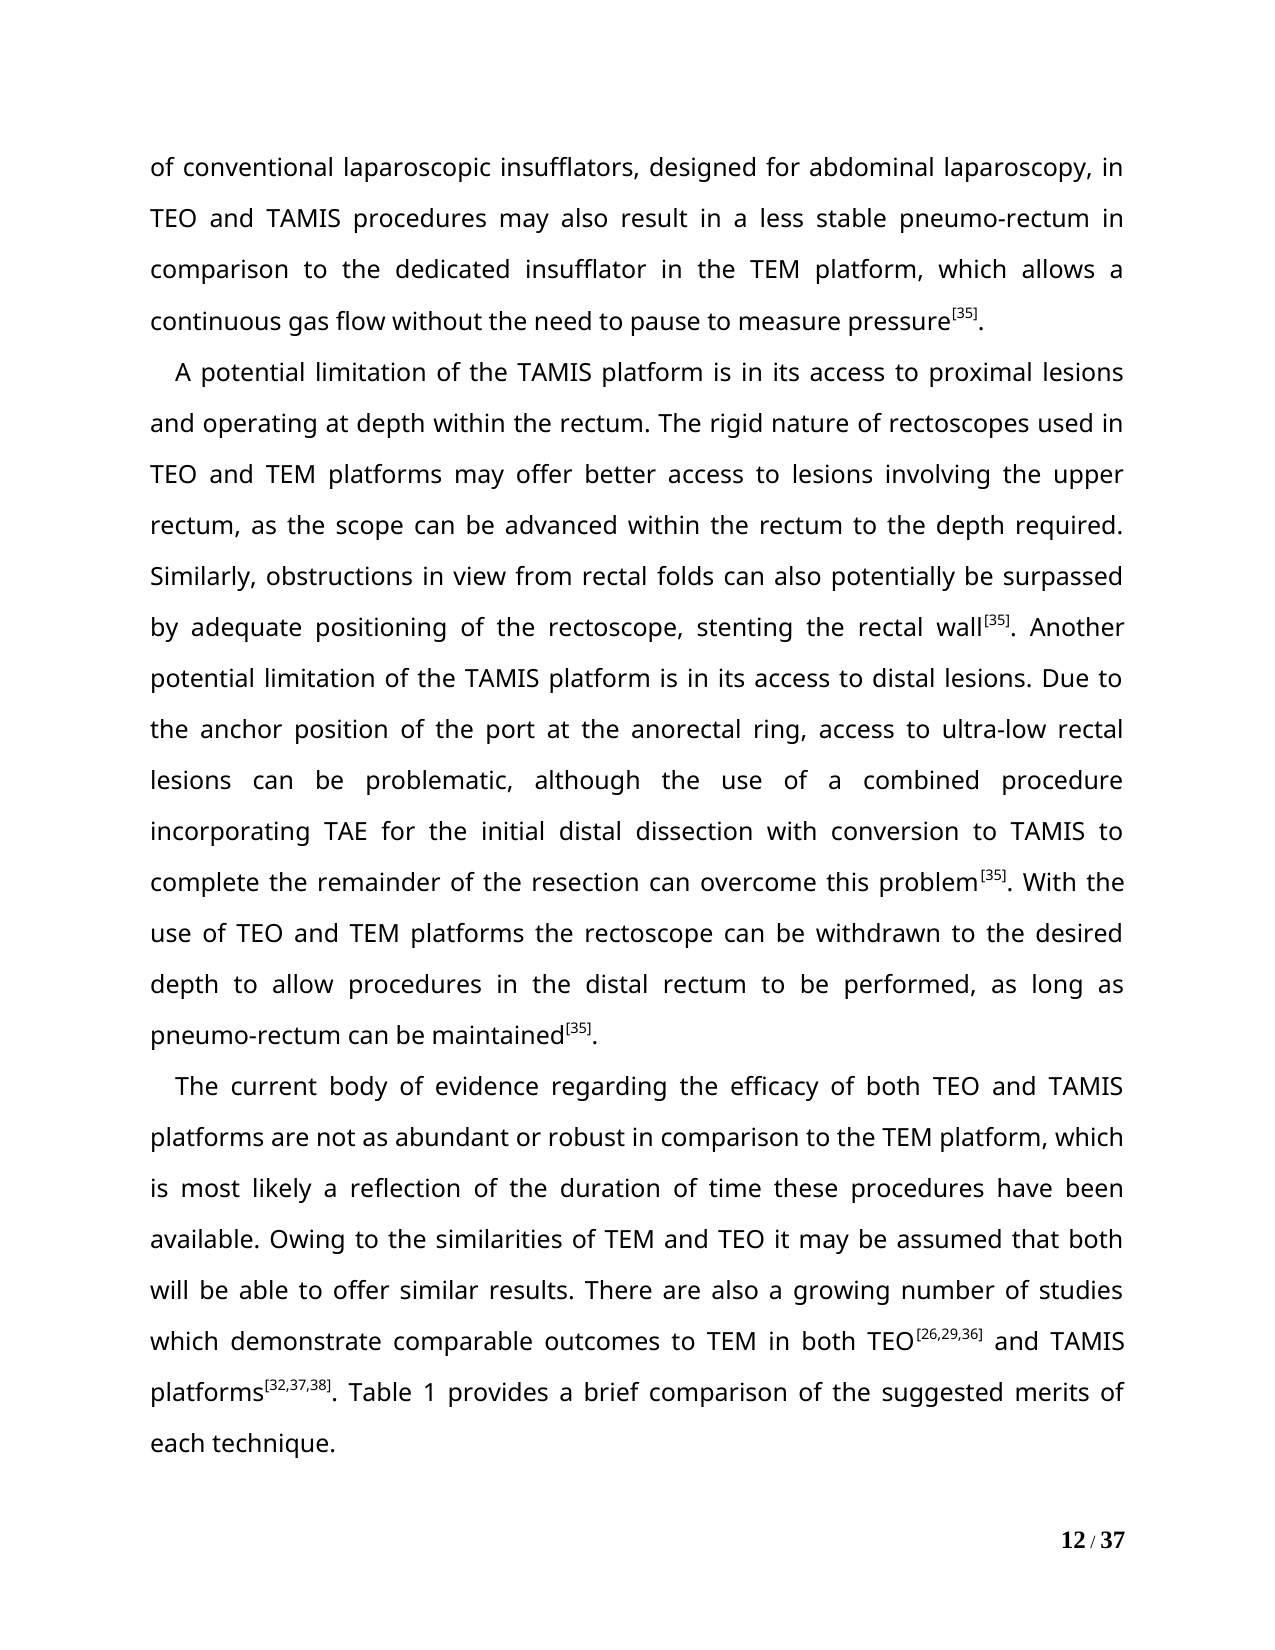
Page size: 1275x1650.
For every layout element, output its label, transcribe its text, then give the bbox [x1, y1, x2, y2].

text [150, 150, 1125, 337]
text The current body of evidence regarding the efficacy of both TEO and TAMIS platforms are not as abundant or robust in comparison to the TEM platform, which is most likely a reflection of the duration of time these procedures have been available. Owing to the similarities of TEM and TEO it may be assumed that both will be able to offer similar results. There are also a growing number of studies which demonstrate comparable outcomes to TEM in both TEO[26,29,36] and TAMIS platforms[32,37,38]. Table 1 provides a brief comparison of the suggested merits of each technique. [150, 1069, 1125, 1460]
text A potential limitation of the TAMIS platform is in its access to proximal lesions and operating at depth within the rectum. The rigid nature of rectoscopes used in TEO and TEM platforms may offer better access to lesions involving the upper rectum, as the scope can be advanced within the rectum to the depth required. Similarly, obstructions in view from rectal folds can also potentially be surpassed by adequate positioning of the rectoscope, stenting the rectal wall[35]. Another potential limitation of the TAMIS platform is in its access to distal lesions. Due to the anchor position of the port at the anorectal ring, access to ultra-low rectal lesions can be problematic, although the use of a combined procedure incorporating TAE for the initial distal dissection with conversion to TAMIS to complete the remainder of the resection can overcome this problem[35]. With the use of TEO and TEM platforms the rectoscope can be withdrawn to the desired depth to allow procedures in the distal rectum to be performed, as long as pneumo-rectum can be maintained[35]. [150, 354, 1125, 1052]
